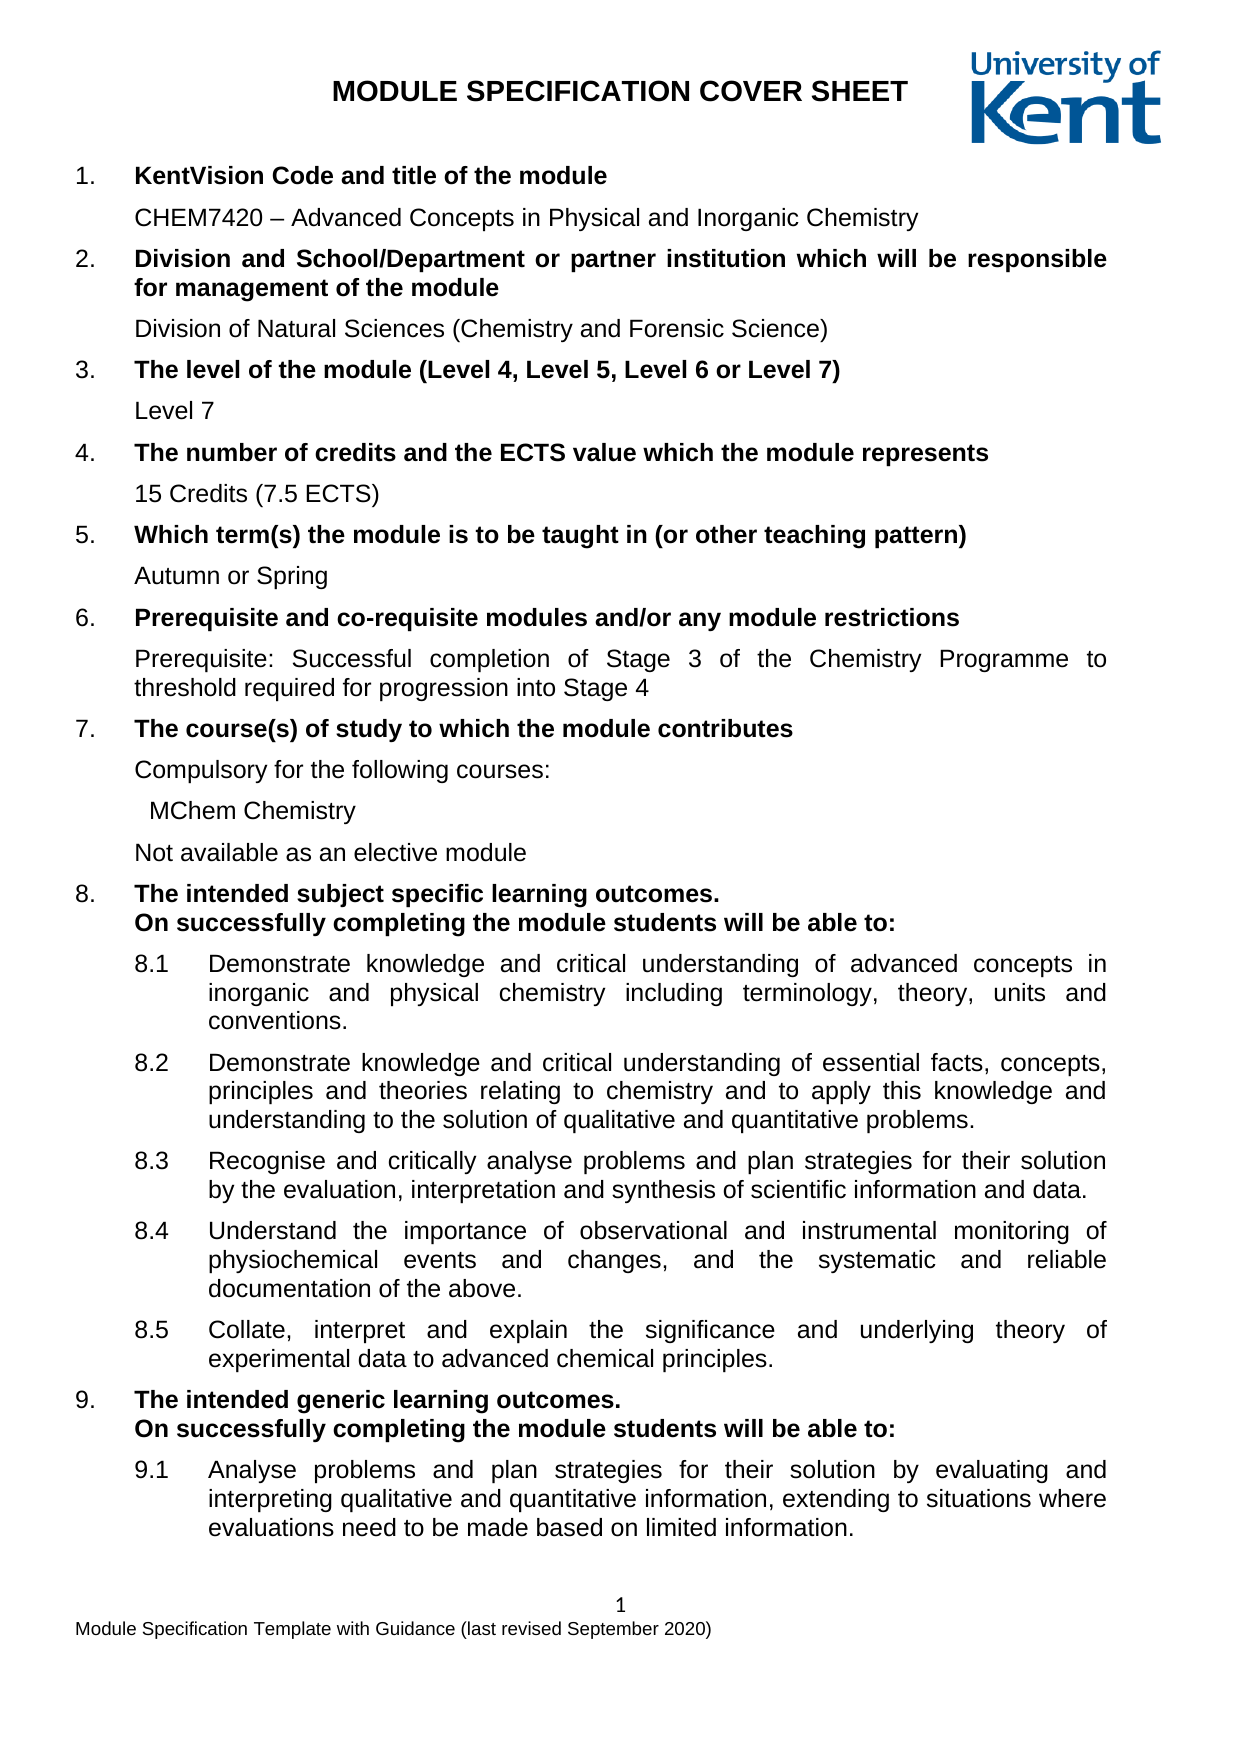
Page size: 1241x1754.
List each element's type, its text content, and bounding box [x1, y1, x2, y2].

subtitle Division and School/Department or partner institution which will be responsible for management of the module [75, 244, 1109, 301]
text 8.1 Demonstrate knowledge and critical understanding of advanced concepts in inorganic and physical chemistry including terminology, theory, units and conventions. [134, 949, 1109, 1035]
subtitle Which term(s) the module is to be taught in (or other teaching pattern) [75, 520, 1109, 549]
subtitle The intended generic learning outcomes. On successfully completing the module students will be able to: [75, 1385, 1109, 1442]
text Prerequisite: Successful completion of Stage 3 of the Chemistry Programme to threshold required for progression into Stage 4 [134, 644, 1109, 701]
text 8.2 Demonstrate knowledge and critical understanding of essential facts, concepts, principles and theories relating to chemistry and to apply this knowledge and understanding to the solution of qualitative and quantitative problems. [134, 1047, 1109, 1134]
text Autumn or Spring [134, 561, 1109, 590]
picture [970, 48, 1163, 145]
text 8.4 Understand the importance of observational and instrumental monitoring of physiochemical events and changes, and the systematic and reliable documentation of the above. [134, 1216, 1109, 1302]
text 8.3 Recognise and critically analyse problems and plan strategies for their solution by the evaluation, interpretation and synthesis of scientific information and data. [134, 1146, 1109, 1204]
text Not available as an elective module [134, 837, 1109, 866]
text Level 7 [134, 396, 1109, 425]
text 9.1 Analyse problems and plan strategies for their solution by evaluating and interpreting qualitative and quantitative information, extending to situations where evaluations need to be made based on limited information. [134, 1455, 1109, 1541]
subtitle Prerequisite and co-requisite modules and/or any module restrictions [75, 602, 1109, 631]
text 15 Credits (7.5 ECTS) [134, 479, 1109, 507]
text Division of Natural Sciences (Chemistry and Forensic Science) [134, 314, 1109, 342]
subtitle The course(s) of study to which the module contributes [75, 714, 1109, 742]
text Compulsory for the following courses: [134, 755, 1109, 784]
subtitle The number of credits and the ECTS value which the module represents [75, 437, 1109, 466]
subtitle The level of the module (Level 4, Level 5, Level 6 or Level 7) [75, 355, 1109, 384]
text 8.5 Collate, interpret and explain the significance and underlying theory of experimental data to advanced chemical principles. [134, 1315, 1109, 1372]
text KentVision Code and title of the module [75, 161, 1109, 190]
text CHEM7420 – Advanced Concepts in Physical and Inorganic Chemistry [134, 202, 1109, 231]
text MChem Chemistry [149, 796, 1109, 825]
subtitle The intended subject specific learning outcomes. On successfully completing the module students will be able to: [75, 879, 1109, 936]
